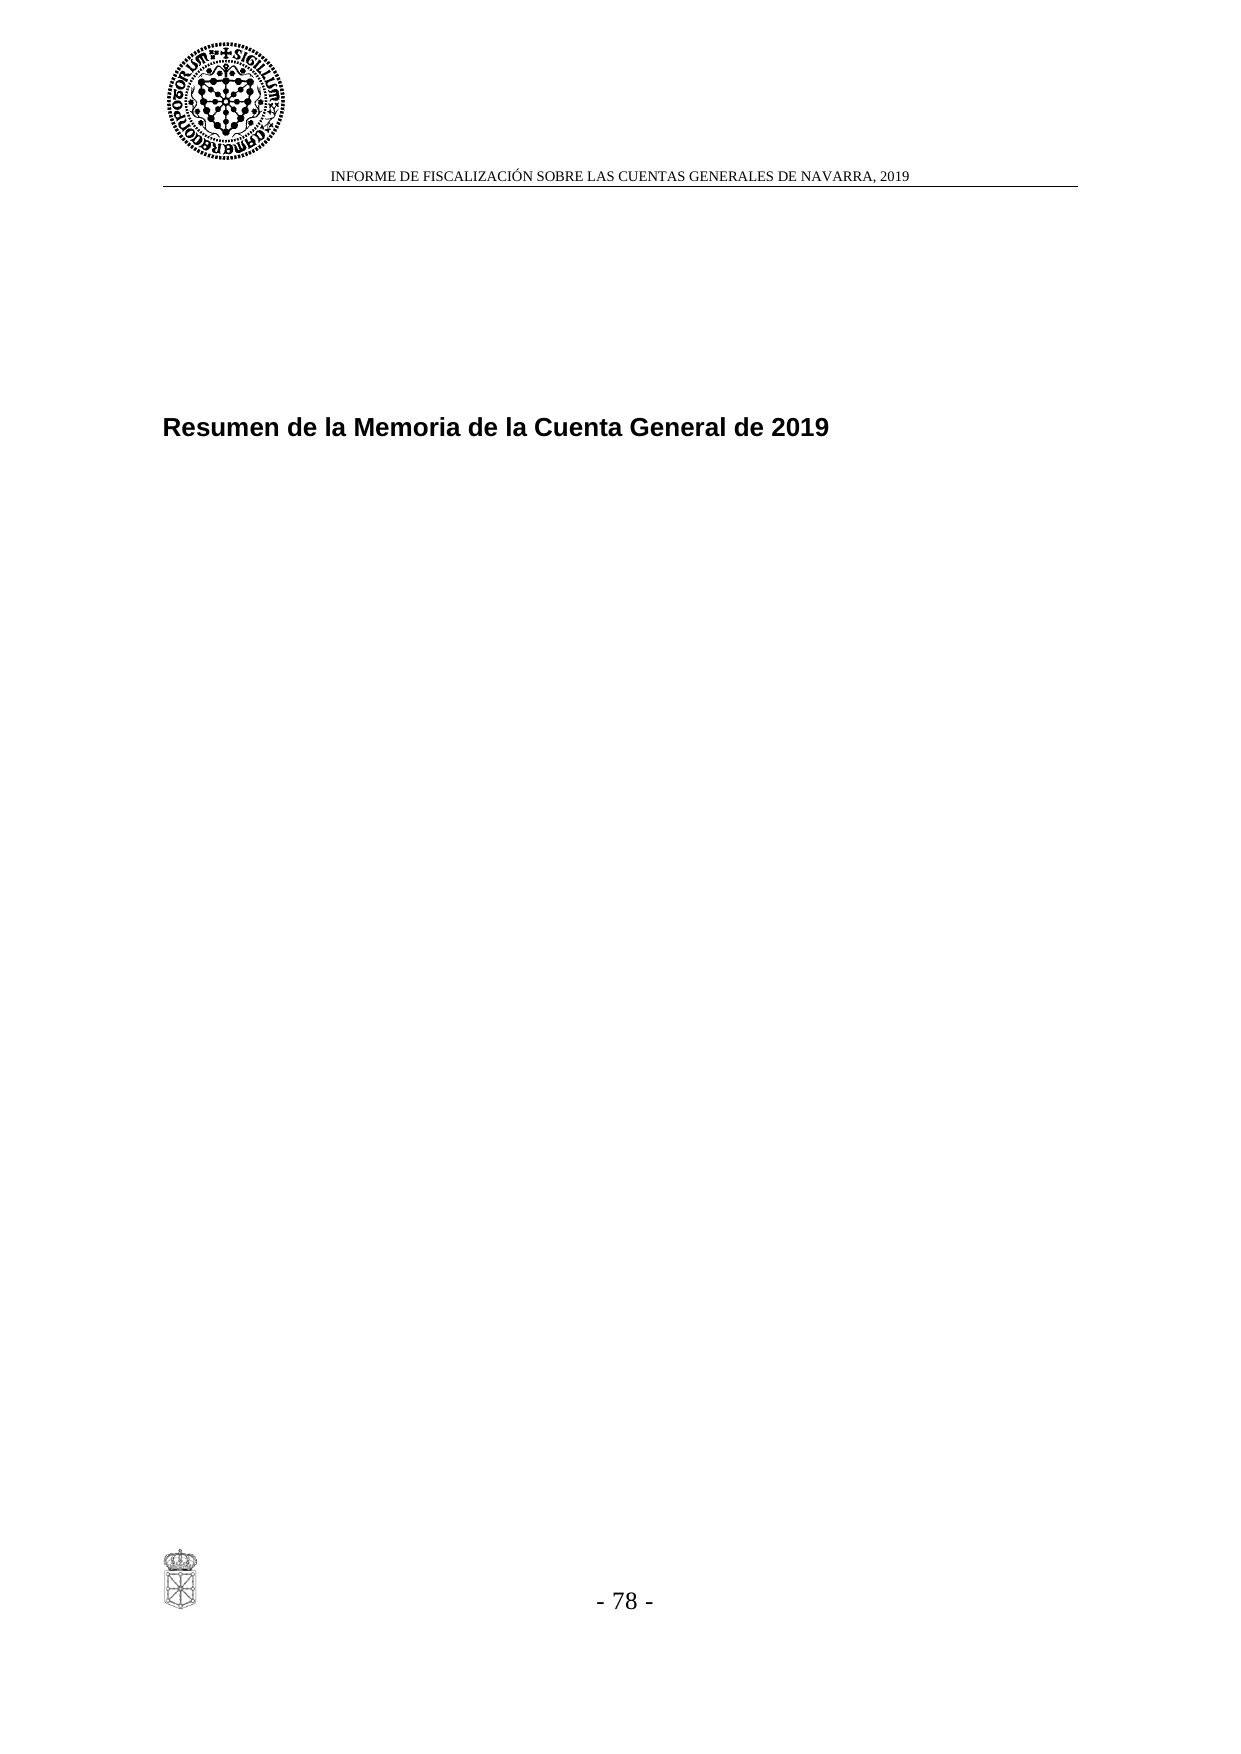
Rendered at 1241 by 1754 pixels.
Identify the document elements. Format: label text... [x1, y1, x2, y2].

text Resumen de la Memoria de la Cuenta General de 2019 [162, 412, 1078, 442]
picture [162, 38, 289, 164]
picture [162, 1548, 198, 1610]
